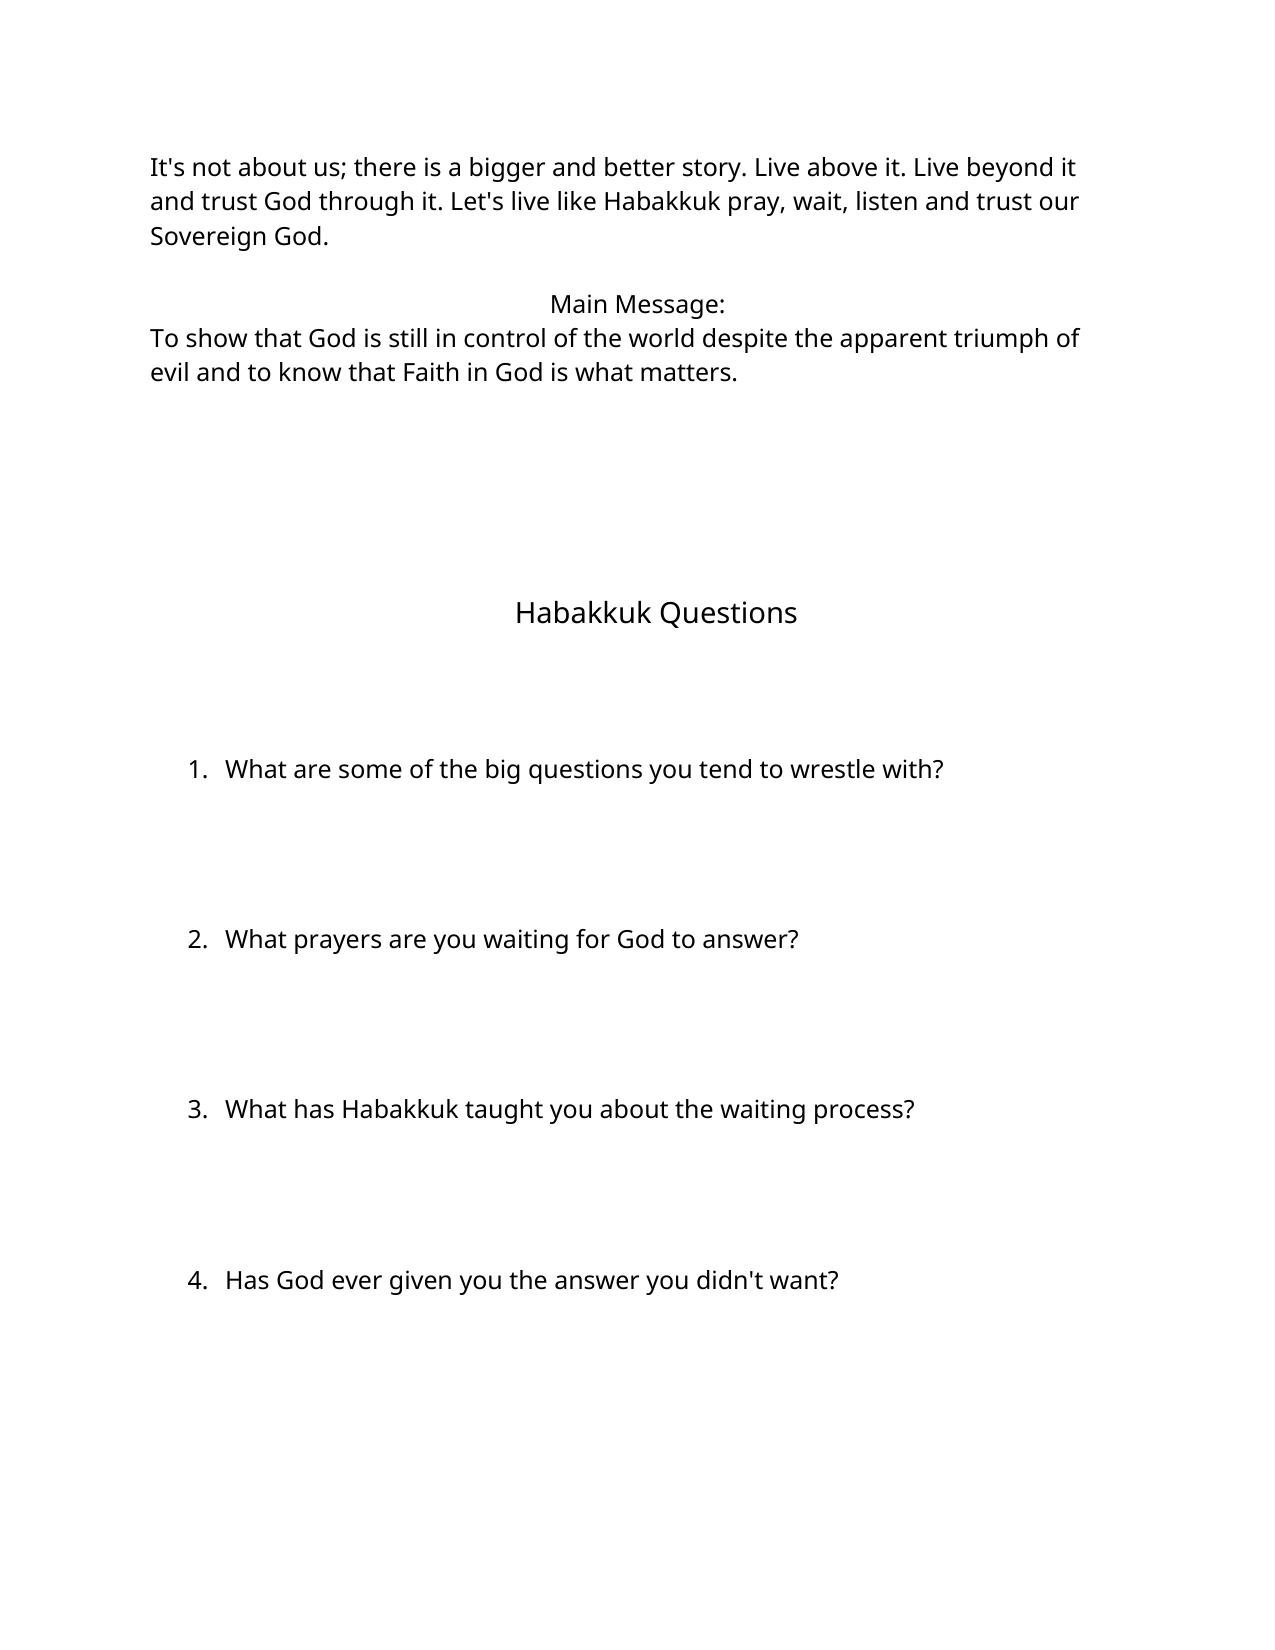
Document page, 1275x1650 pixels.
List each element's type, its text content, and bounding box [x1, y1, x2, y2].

list What prayers are you waiting for God to answer? [187, 922, 1125, 956]
list Has God ever given you the answer you didn't want? [187, 1262, 1125, 1297]
list What has Habakkuk taught you about the waiting process? [187, 1092, 1125, 1126]
text Main Message: [150, 286, 1125, 320]
text Habakkuk Questions [187, 593, 1125, 632]
text It's not about us; there is a bigger and better story. Live above it. Live beyond it and trust God through it. Let's live like Habakkuk pray, wait, listen and trust our Sovereign God. [150, 150, 1125, 252]
list What are some of the big questions you tend to wrestle with? [187, 752, 1125, 786]
text To show that God is still in control of the world despite the apparent triumph of evil and to know that Faith in God is what matters. [150, 320, 1125, 388]
